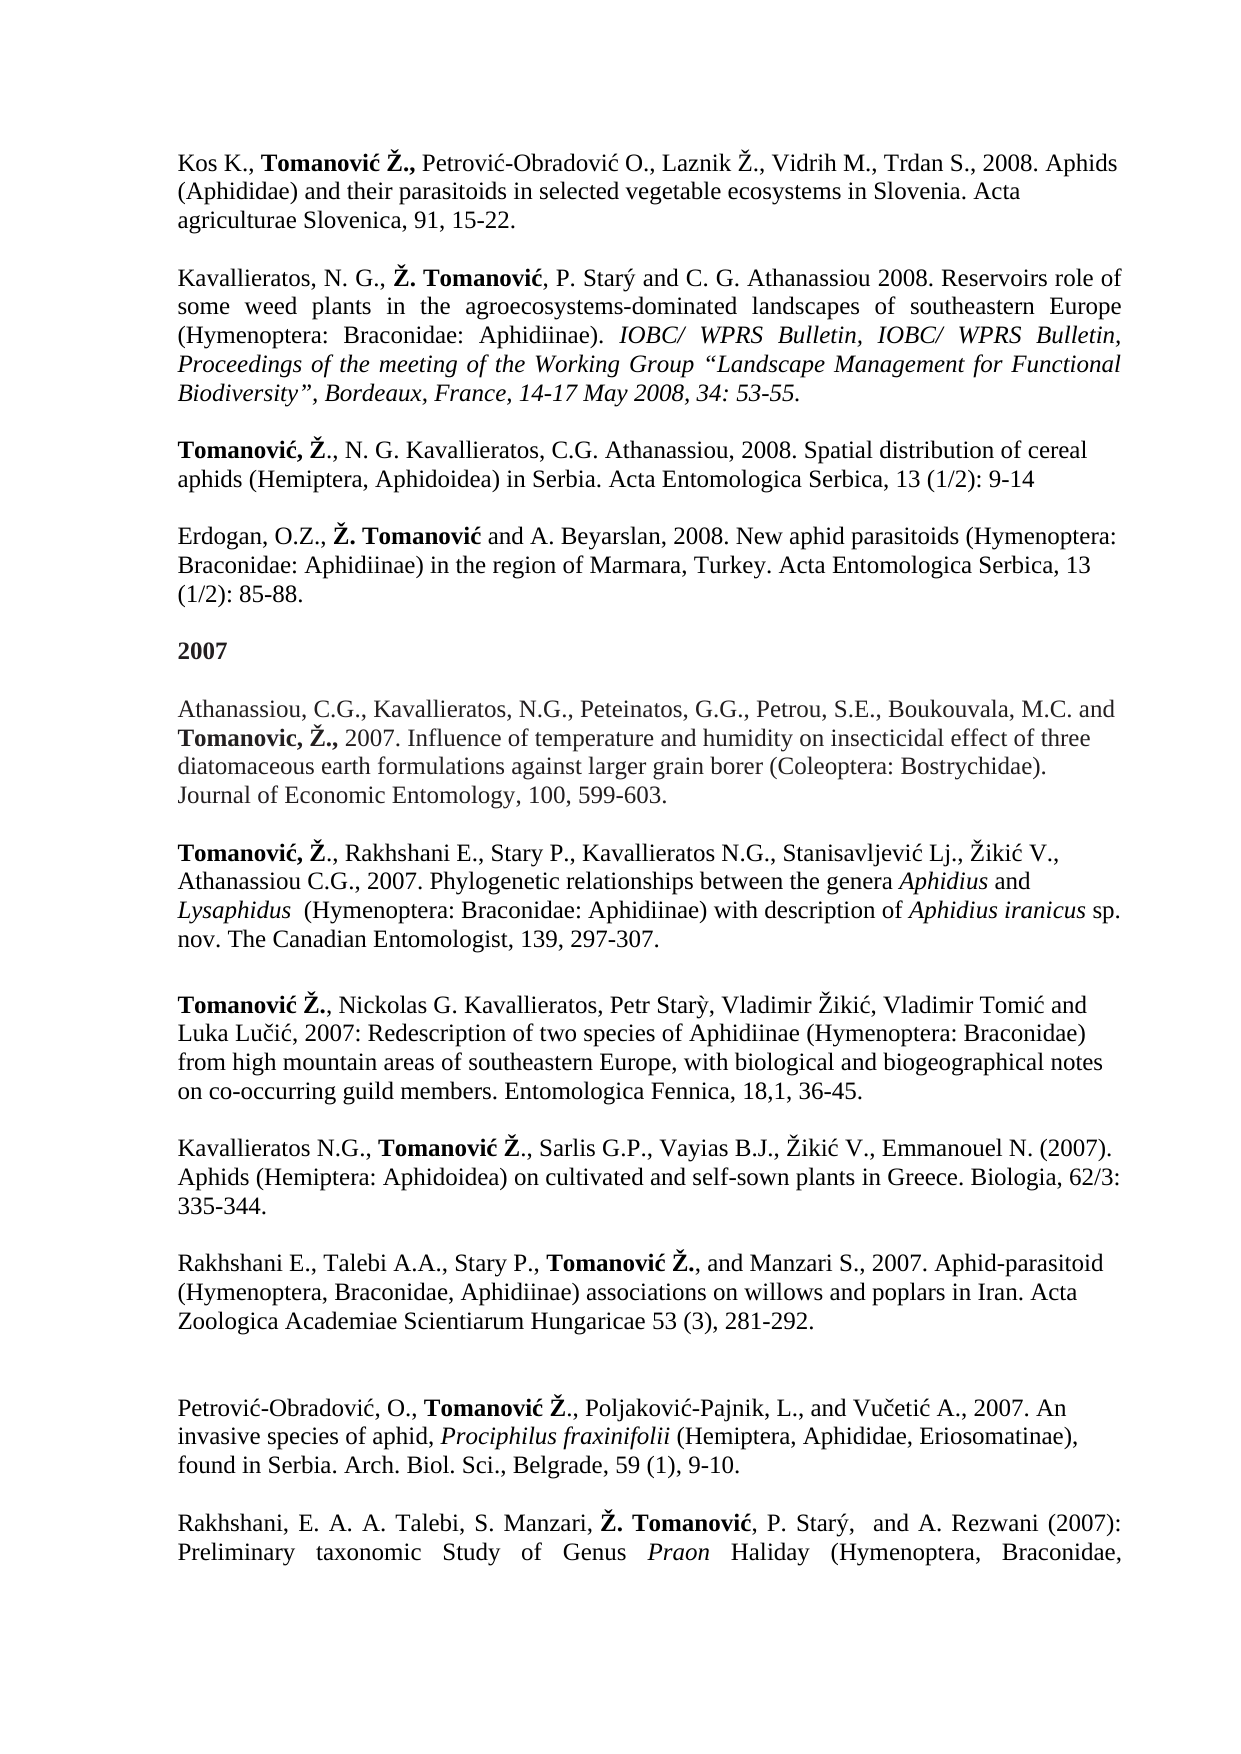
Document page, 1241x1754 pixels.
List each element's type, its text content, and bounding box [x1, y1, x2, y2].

text Erdogan, O.Z., Ž. Tomanović and A. Beyarslan, 2008. New aphid parasitoids (Hymenoptera: Braconidae: Aphidiinae) in the region of Marmara, Turkey. Acta Entomologica Serbica, 13 (1/2): 85-88. [177, 521, 1122, 608]
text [177, 1508, 1122, 1566]
text Tomanović Ž., Nickolas G. Kavallieratos, Petr Starỳ, Vladimir Žikić, Vladimir Tomić and Luka Lučić, 2007: Redescription of two species of Aphidiinae (Ηymenoptera: Βraconidae) from high mountain areas of southeastern Europe, with biological and biogeographical notes on co-occurring guild members. Entomologica Fennica, 18,1, 36-45. [177, 990, 1122, 1105]
text Kavallieratos N.G., Tomanović Ž., Sarlis G.P., Vayias B.J., Žikić V., Emmanouel N. (2007). Aphids (Hemiptera: Aphidoidea) on cultivated and self-sown plants in Greece. Biologia, 62/3: 335-344. [177, 1133, 1122, 1220]
text Tomanović, Ž., Rakhshani E., Stary P., Kavallieratos N.G., Stanisavljević Lj., Žikić V., Athanassiou C.G., 2007. Phylogenetic relationships between the genera Aphidius and Lysaphidus (Hymenoptera: Braconidae: Aphidiinae) with description of Aphidius iranicus sp. nov. The Canadian Entomologist, 139, 297-307. [177, 838, 1122, 953]
text Petrović-Obradović, O., Tomanović Ž., Poljaković-Pajnik, L., and Vučetić A., 2007. An invasive species of aphid, Prociphilus fraxinifolii (Hemiptera, Aphididae, Eriosomatinae), found in Serbia. Arch. Biol. Sci., Belgrade, 59 (1), 9-10. [177, 1393, 1122, 1479]
text Kos K., Tomanović Ž., Petrović-Obradović O., Laznik Ž., Vidrih M., Trdan S., 2008. Aphids (Aphididae) and their parasitoids in selected vegetable ecosystems in Slovenia. Acta agriculturae Slovenica, 91, 15-22. [177, 148, 1122, 234]
text 2007 [177, 636, 1122, 665]
text Rakhshani E., Talebi A.A., Stary P., Tomanović Ž., and Manzari S., 2007. Aphid-parasitoid (Hymenoptera, Braconidae, Aphidiinae) associations on willows and poplars in Iran. Acta Zoologica Academiae Scientiarum Hungaricae 53 (3), 281-292. [177, 1248, 1122, 1335]
text Tomanović, Ž., N. G. Kavallieratos, C.G. Athanassiou, 2008. Spatial distribution of cereal aphids (Hemiptera, Aphidoidea) in Serbia. Acta Entomologica Serbica, 13 (1/2): 9-14 [177, 435, 1122, 493]
text Kavallieratos, N. G., Ž. Tomanović, P. Starý and C. G. Athanassiou 2008. Reservoirs role of some weed plants in the agroecosystems-dominated landscapes of southeastern Europe (Hymenoptera: Braconidae: Aphidiinae). IOBC/ WPRS Bulletin, IOBC/ WPRS Bulletin, Proceedings of the meeting of the Working Group “Landscape Management for Functional Biodiversity”, Bordeaux, France, 14-17 May 2008, 34: 53-55. [148, 263, 1122, 406]
text Athanassiou, C.G., Kavallieratos, N.G., Peteinatos, G.G., Petrou, S.E., Boukouvala, M.C. and Tomanovic, Ž., 2007. Influence of temperature and humidity on insecticidal effect of three diatomaceous earth formulations against larger grain borer (Coleoptera: Bostrychidae). Journal of Economic Entomology, 100, 599-603. [177, 694, 1122, 809]
